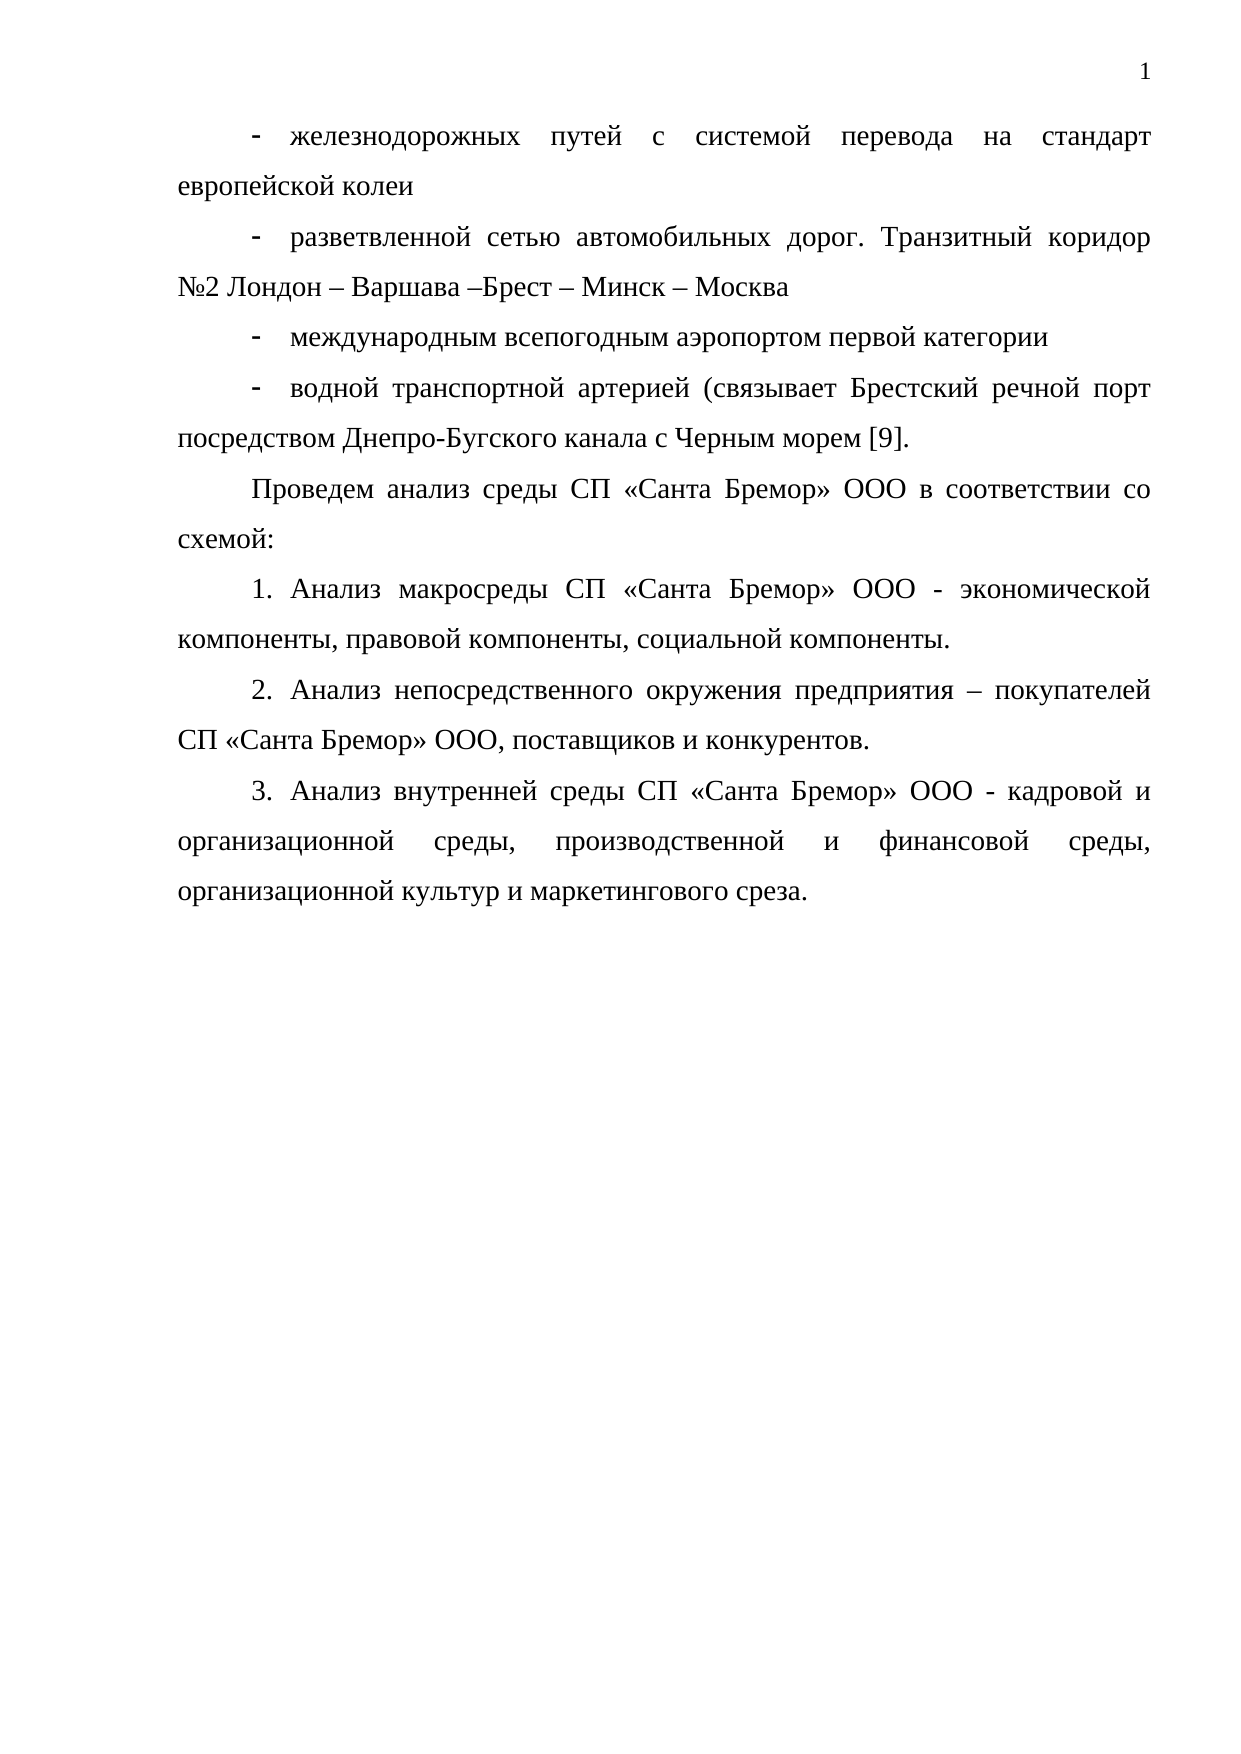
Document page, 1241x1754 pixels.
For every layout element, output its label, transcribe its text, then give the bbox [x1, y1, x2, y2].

list международным всепогодным аэропортом первой категории [177, 319, 1152, 353]
list Анализ макросреды СП «Санта Бремор» ООО - экономической компоненты, правовой компоненты, социальной компоненты. [177, 571, 1152, 655]
list водной транспортной артерией (связывает Брестский речной порт посредством Днепро-Бугского канала с Черным морем [9]. [177, 370, 1152, 454]
list Анализ непосредственного окружения предприятия – покупателей СП «Санта Бремор» ООО, поставщиков и конкурентов. [177, 672, 1152, 756]
list Анализ внутренней среды СП «Санта Бремор» ООО - кадровой и организационной среды, производственной и финансовой среды, организационной культур и маркетингового среза. [177, 773, 1152, 907]
list разветвленной сетью автомобильных дорог. Транзитный коридор №2 Лондон – Варшава –Брест – Минск – Москва [177, 219, 1152, 303]
text Проведем анализ среды СП «Санта Бремор» ООО в соответствии со схемой: [177, 471, 1152, 554]
list железнодорожных путей с системой перевода на стандарт европейской колеи [177, 118, 1152, 202]
